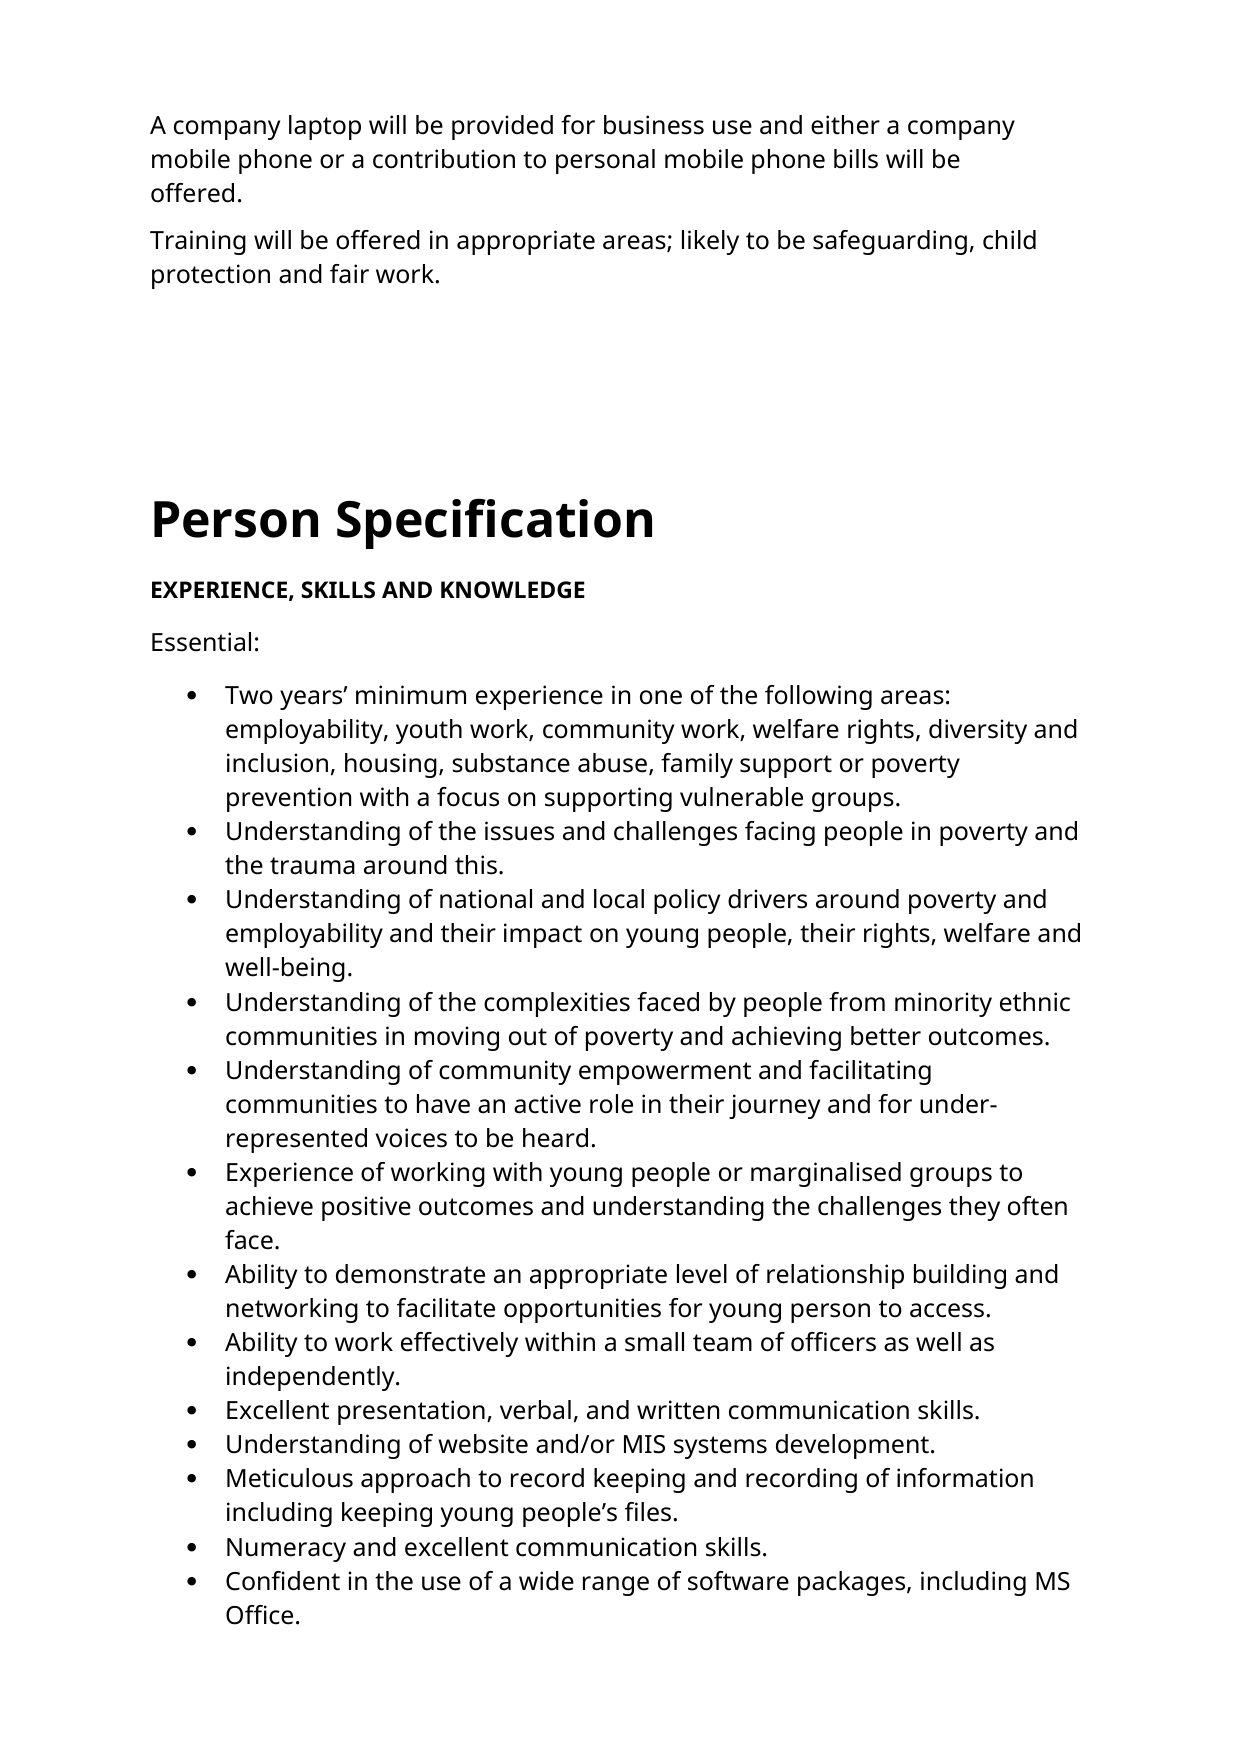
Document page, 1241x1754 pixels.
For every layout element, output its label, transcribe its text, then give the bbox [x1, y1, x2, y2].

text A company laptop will be provided for business use and either a company mobile phone or a contribution to personal mobile phone bills will be offered. [150, 108, 1045, 210]
list Numeracy and excellent communication skills. [187, 1529, 1090, 1563]
list Ability to work effectively within a small team of officers as well as independently. [187, 1325, 1090, 1393]
list Two years’ minimum experience in one of the following areas: employability, youth work, community work, welfare rights, diversity and inclusion, housing, substance abuse, family support or poverty prevention with a focus on supporting vulnerable groups. [187, 678, 1090, 814]
list Confident in the use of a wide range of software packages, including MS Office. [187, 1563, 1090, 1631]
text EXPERIENCE, SKILLS AND KNOWLEDGE [150, 574, 1090, 605]
text Training will be offered in appropriate areas; likely to be safeguarding, child protection and fair work. [150, 222, 1045, 291]
text Essential: [150, 624, 1090, 658]
list Understanding of community empowerment and facilitating communities to have an active role in their journey and for under-represented voices to be heard. [187, 1052, 1090, 1154]
list Understanding of website and/or MIS systems development. [187, 1427, 1090, 1461]
list Understanding of the complexities faced by people from minority ethnic communities in moving out of poverty and achieving better outcomes. [187, 984, 1090, 1052]
list Experience of working with young people or marginalised groups to achieve positive outcomes and understanding the challenges they often face. [187, 1154, 1090, 1257]
list Excellent presentation, verbal, and written communication skills. [187, 1393, 1090, 1427]
text Person Specification [150, 483, 1090, 552]
list Understanding of national and local policy drivers around poverty and employability and their impact on young people, their rights, welfare and well-being. [187, 882, 1090, 984]
list Understanding of the issues and challenges facing people in poverty and the trauma around this. [187, 814, 1090, 882]
list Ability to demonstrate an appropriate level of relationship building and networking to facilitate opportunities for young person to access. [187, 1257, 1090, 1325]
list Meticulous approach to record keeping and recording of information including keeping young people’s files. [187, 1461, 1090, 1529]
